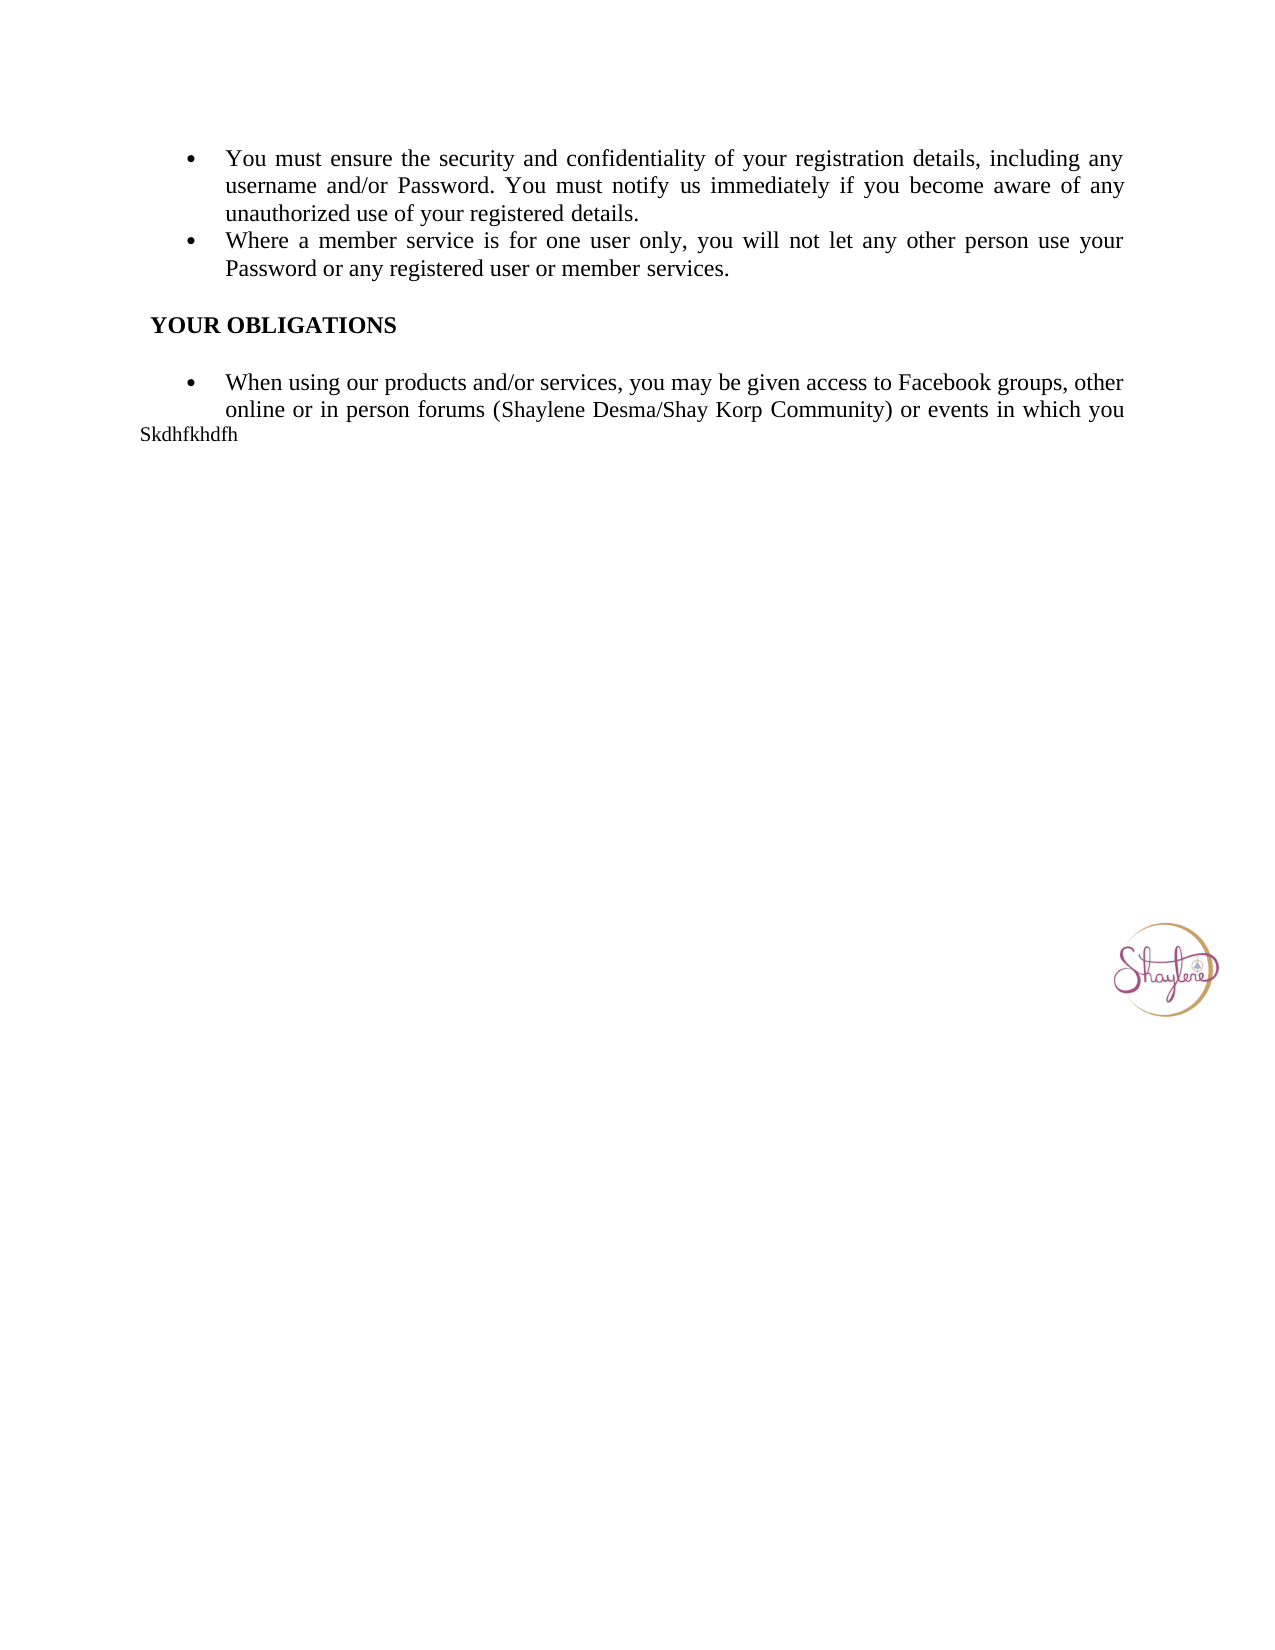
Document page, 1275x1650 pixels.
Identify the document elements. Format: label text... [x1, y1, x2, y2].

picture [1078, 906, 1253, 1037]
list You must ensure the security and confidentiality of your registration details, including any username and/or Password. You must notify us immediately if you become aware of any unauthorized use of your registered details. [187, 144, 1126, 227]
list When using our products and/or services, you may be given access to Facebook groups, other online or in person forums (Shaylene Desma/Shay Korp Community) or events in which you may post comments, photos, messages or other material (Your Content). [187, 368, 1125, 423]
list Where a member service is for one user only, you will not let any other person use your Password or any registered user or member services. [187, 227, 1125, 282]
subtitle YOUR OBLIGATIONS [150, 311, 1137, 338]
